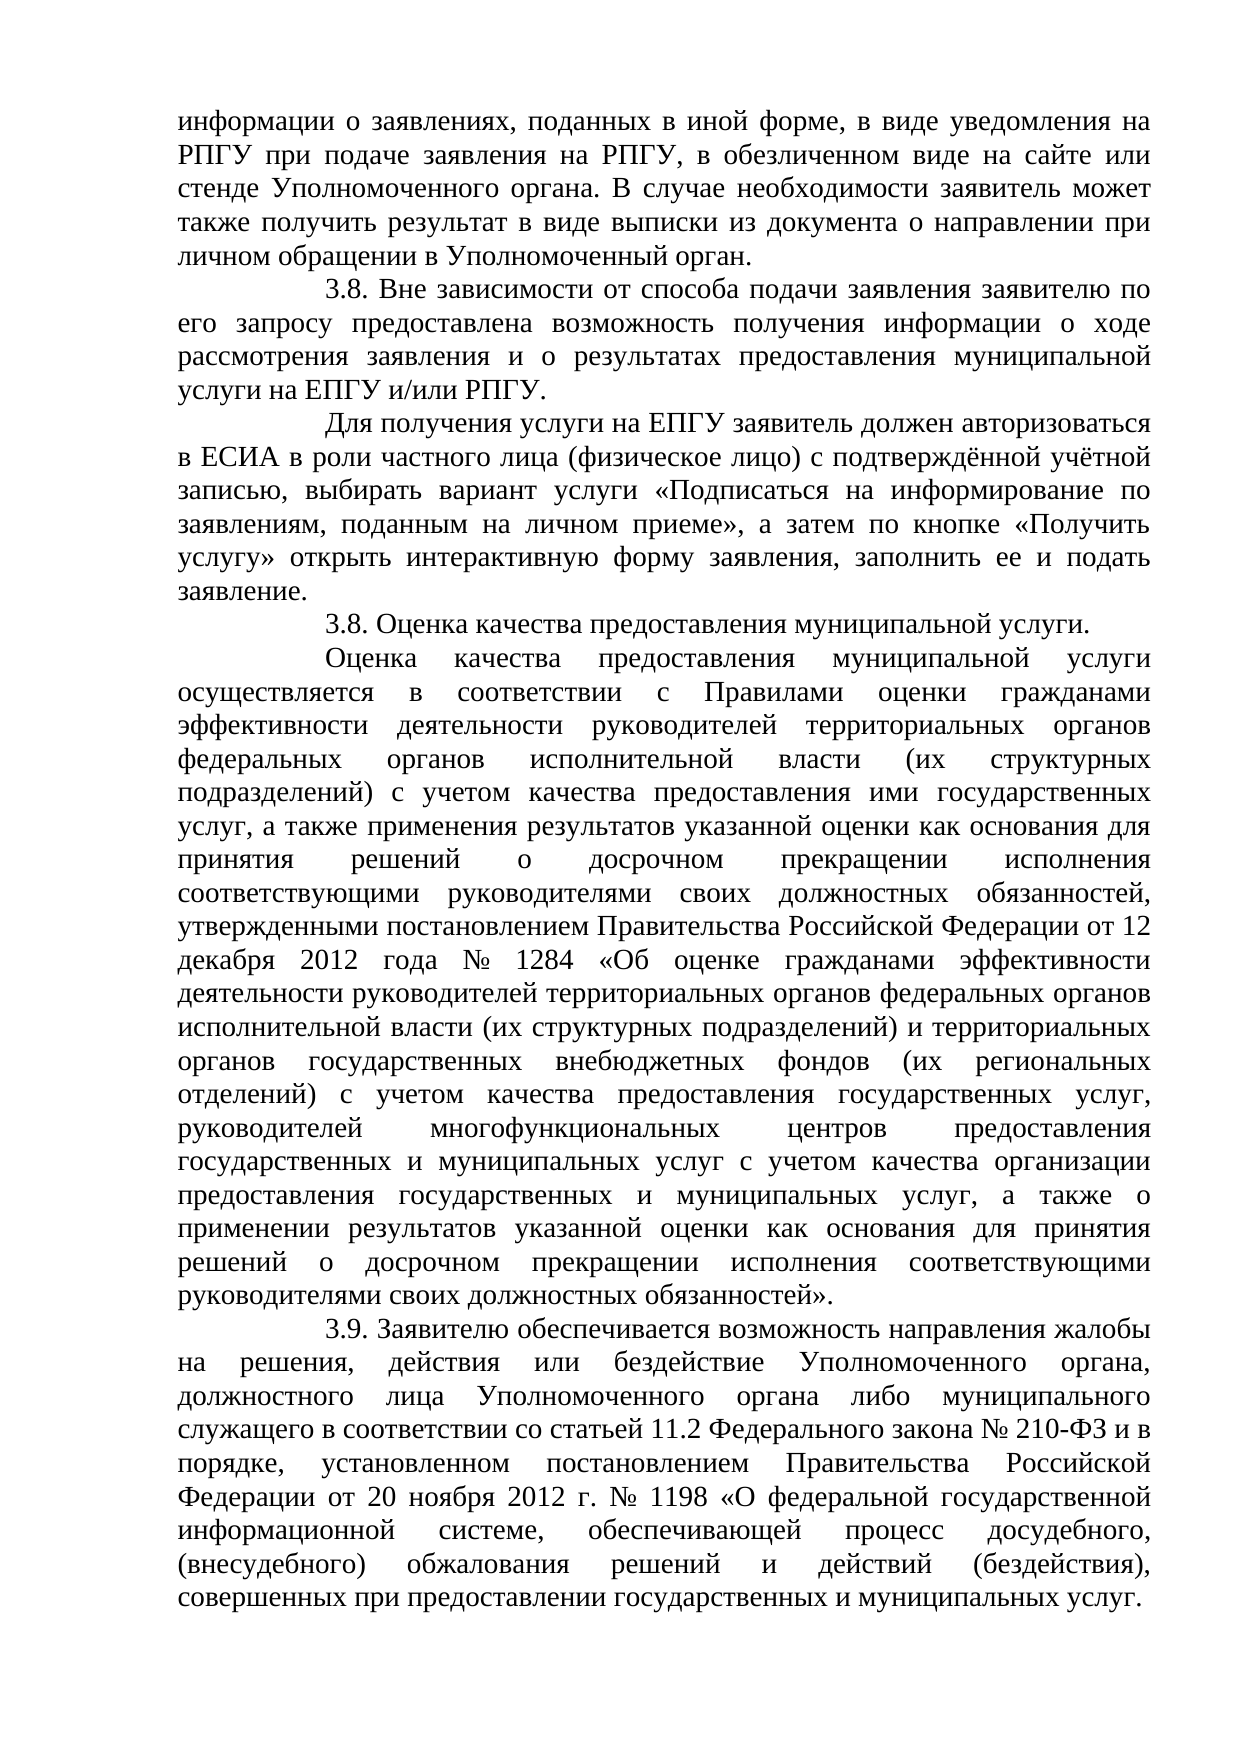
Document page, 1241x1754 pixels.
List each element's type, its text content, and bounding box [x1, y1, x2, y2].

text Оценка качества предоставления муниципальной услуги осуществляется в соответствии с Правилами оценки гражданами эффективности деятельности руководителей территориальных органов федеральных органов исполнительной власти (их структурных подразделений) с учетом качества предоставления ими государственных услуг, а также применения результатов указанной оценки как основания для принятия решений о досрочном прекращении исполнения соответствующими руководителями своих должностных обязанностей, утвержденными постановлением Правительства Российской Федерации от 12 декабря 2012 года № 1284 «Об оценке гражданами эффективности деятельности руководителей территориальных органов федеральных органов исполнительной власти (их структурных подразделений) и территориальных органов государственных внебюджетных фондов (их региональных отделений) с учетом качества предоставления государственных услуг, руководителей многофункциональных центров предоставления государственных и муниципальных услуг с учетом качества организации предоставления государственных и муниципальных услуг, а также о применении результатов указанной оценки как основания для принятия решений о досрочном прекращении исполнения соответствующими руководителями своих должностных обязанностей». [177, 640, 1152, 1311]
text 3.8. Оценка качества предоставления муниципальной услуги. [177, 607, 1152, 640]
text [177, 103, 1152, 271]
text 3.9. Заявителю обеспечивается возможность направления жалобы на решения, действия или бездействие Уполномоченного органа, должностного лица Уполномоченного органа либо муниципального служащего в соответствии со статьей 11.2 Федерального закона № 210-ФЗ и в порядке, установленном постановлением Правительства Российской Федерации от 20 ноября 2012 г. № 1198 «О федеральной государственной информационной системе, обеспечивающей процесс досудебного, (внесудебного) обжалования решений и действий (бездействия), совершенных при предоставлении государственных и муниципальных услуг. [177, 1311, 1152, 1613]
text Для получения услуги на ЕПГУ заявитель должен авторизоваться в ЕСИА в роли частного лица (физическое лицо) с подтверждённой учётной записью, выбирать вариант услуги «Подписаться на информирование по заявлениям, поданным на личном приеме», а затем по кнопке «Получить услугу» открыть интерактивную форму заявления, заполнить ее и подать заявление. [177, 405, 1152, 607]
text 3.8. Вне зависимости от способа подачи заявления заявителю по его запросу предоставлена возможность получения информации о ходе рассмотрения заявления и о результатах предоставления муниципальной услуги на ЕПГУ и/или РПГУ. [177, 271, 1152, 405]
